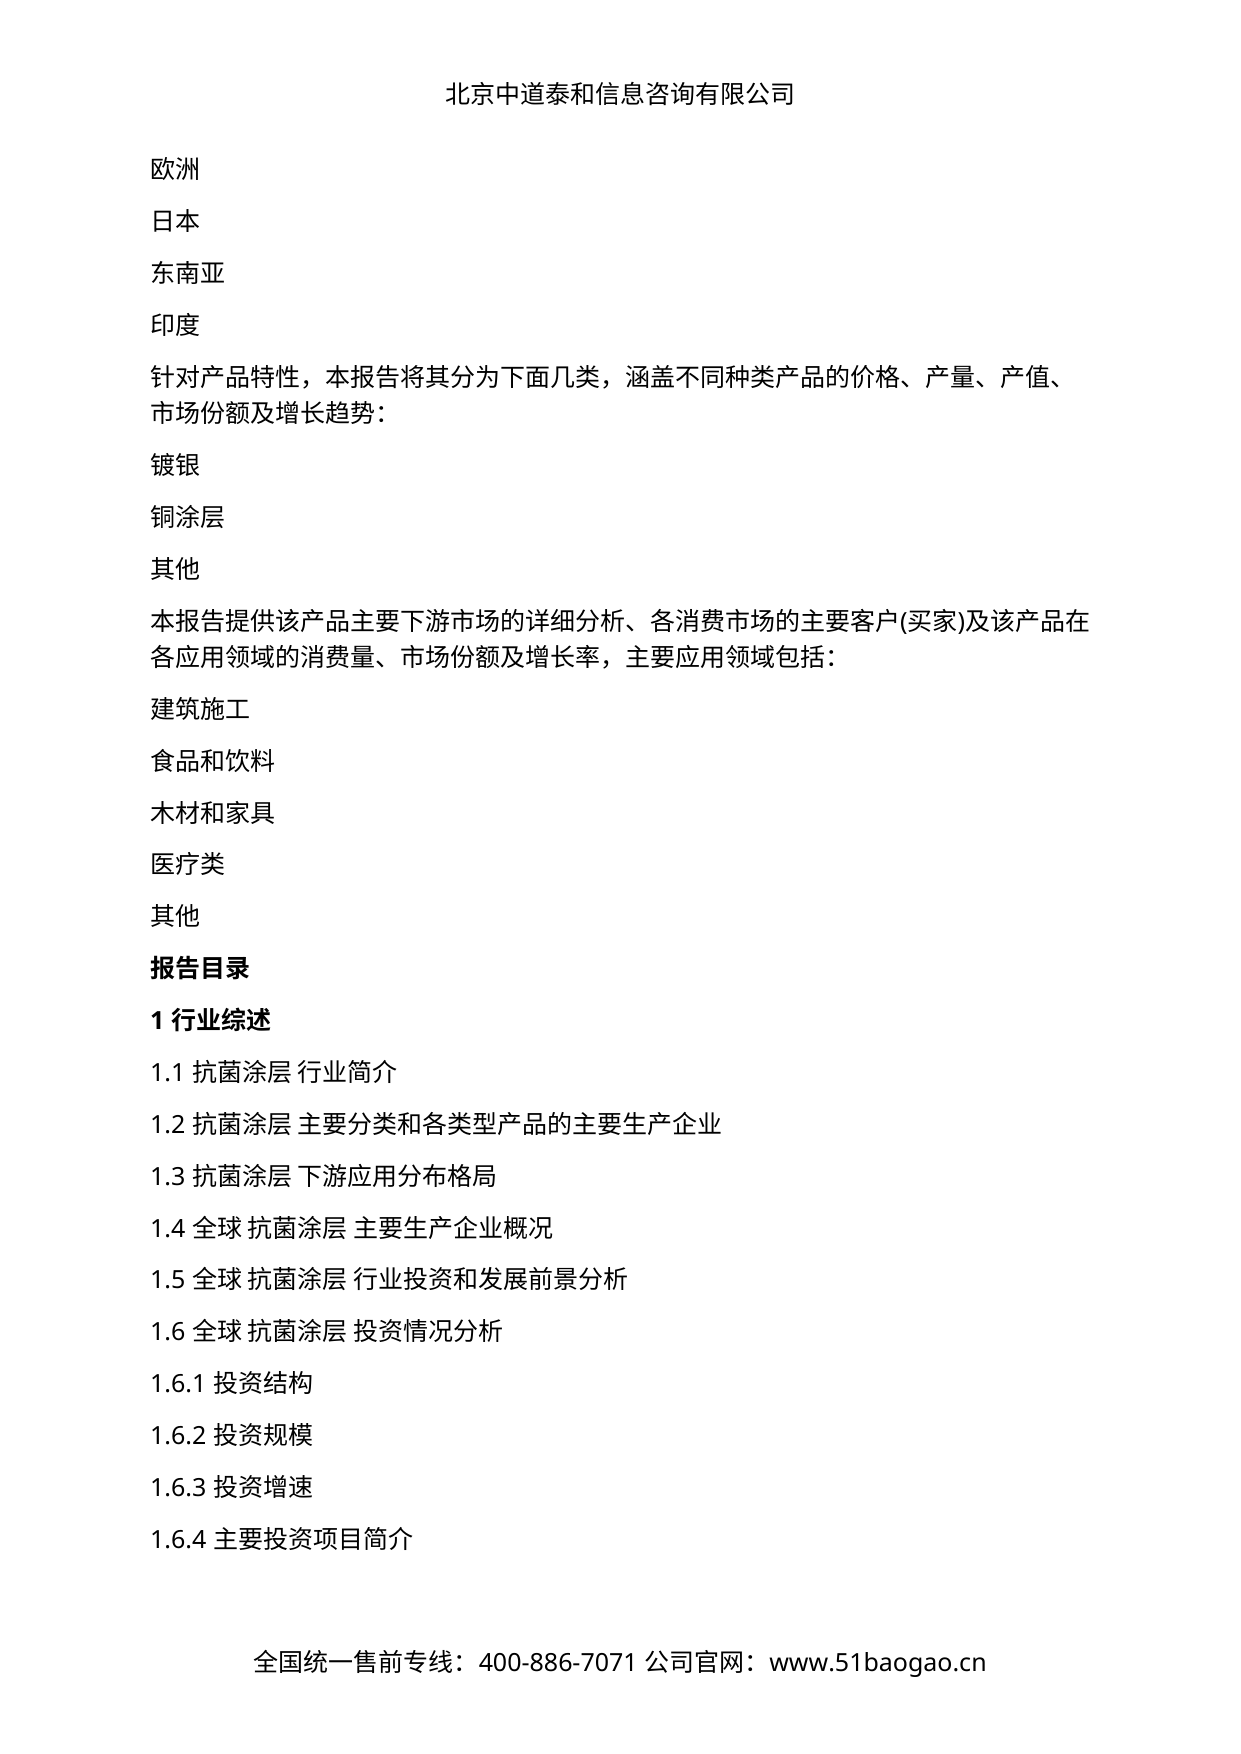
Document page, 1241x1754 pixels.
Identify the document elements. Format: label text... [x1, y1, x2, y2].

text 1.4 全球 抗菌涂层 主要生产企业概况 [150, 1208, 1090, 1244]
text 东南亚 [150, 254, 1090, 290]
text 1.2 抗菌涂层 主要分类和各类型产品的主要生产企业 [150, 1104, 1090, 1141]
text 其他 [150, 897, 1090, 933]
text 针对产品特性，本报告将其分为下面几类，涵盖不同种类产品的价格、产量、产值、市场份额及增长趋势： [150, 357, 1090, 430]
text 1.3 抗菌涂层 下游应用分布格局 [150, 1156, 1090, 1192]
text 其他 [150, 549, 1090, 586]
text 印度 [150, 306, 1090, 342]
text 1.6 全球 抗菌涂层 投资情况分析 [150, 1312, 1090, 1348]
text 镀银 [150, 446, 1090, 482]
text 报告目录 [150, 949, 1090, 985]
text 食品和饮料 [150, 741, 1090, 777]
text 欧洲 [150, 150, 1090, 186]
text 1.6.1 投资结构 [150, 1364, 1090, 1400]
text 铜涂层 [150, 497, 1090, 534]
text 1.5 全球 抗菌涂层 行业投资和发展前景分析 [150, 1260, 1090, 1296]
text 1.6.3 投资增速 [150, 1467, 1090, 1504]
text 木材和家具 [150, 793, 1090, 829]
text 1.6.4 主要投资项目简介 [150, 1519, 1090, 1556]
text 本报告提供该产品主要下游市场的详细分析、各消费市场的主要客户(买家)及该产品在各应用领域的消费量、市场份额及增长率，主要应用领域包括： [150, 601, 1090, 674]
text 1.6.2 投资规模 [150, 1416, 1090, 1452]
text 医疗类 [150, 845, 1090, 881]
text 1 行业综述 [150, 1001, 1090, 1037]
text 建筑施工 [150, 689, 1090, 726]
text 1.1 抗菌涂层 行业简介 [150, 1052, 1090, 1089]
text 日本 [150, 202, 1090, 238]
